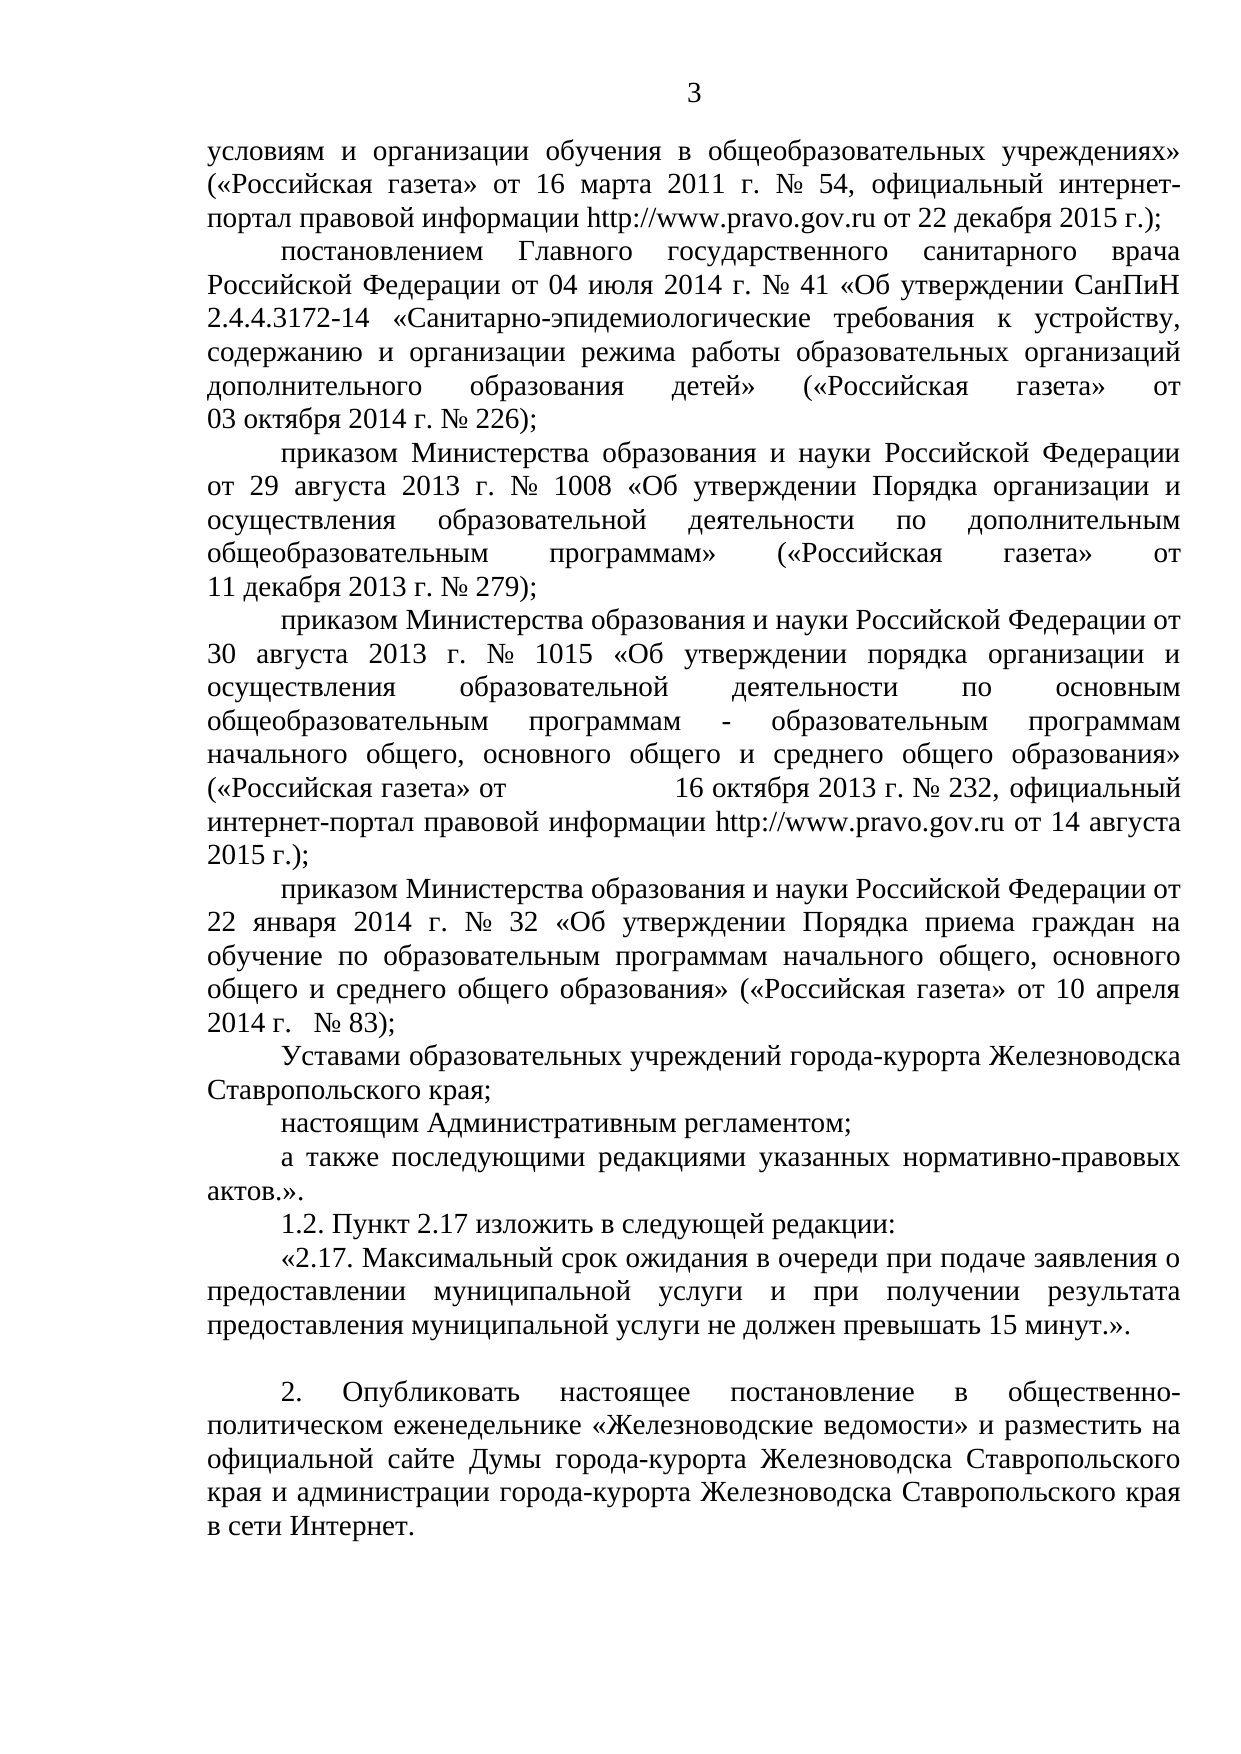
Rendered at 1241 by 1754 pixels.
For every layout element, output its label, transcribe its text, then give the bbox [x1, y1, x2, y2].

text «2.17. Максимальный срок ожидания в очереди при подаче заявления о предоставлении муниципальной услуги и при получении результата предоставления муниципальной услуги не должен превышать 15 минут.». [207, 1240, 1181, 1340]
text 1.2. Пункт 2.17 изложить в следующей редакции: [207, 1206, 1181, 1240]
text а также последующими редакциями указанных нормативно-правовых актов.». [207, 1139, 1181, 1206]
text 2. Опубликовать настоящее постановление в общественно-политическом еженедельнике «Железноводские ведомости» и разместить на официальной сайте Думы города-курорта Железноводска Ставропольского края и администрации города-курорта Железноводска Ставропольского края в сети Интернет. [207, 1374, 1181, 1542]
text Уставами образовательных учреждений города-курорта Железноводска Ставропольского края; [207, 1038, 1181, 1106]
text приказом Министерства образования и науки Российской Федерации от 30 августа 2013 г. № 1015 «Об утверждении порядка организации и осуществления образовательной деятельности по основным общеобразовательным программам - образовательным программам начального общего, основного общего и среднего общего образования» («Российская газета» от 16 октября 2013 г. № 232, официальный интернет-портал правовой информации http://www.pravo.gov.ru от 14 августа 2015 г.); [207, 602, 1181, 871]
text настоящим Административным регламентом; [207, 1106, 1181, 1139]
text приказом Министерства образования и науки Российской Федерации от 29 августа 2013 г. № 1008 «Об утверждении Порядка организации и осуществления образовательной деятельности по дополнительным общеобразовательным программам» («Российская газета» от 11 декабря 2013 г. № 279); [207, 435, 1181, 602]
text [207, 133, 1181, 233]
text приказом Министерства образования и науки Российской Федерации от 22 января 2014 г. № 32 «Об утверждении Порядка приема граждан на обучение по образовательным программам начального общего, основного общего и среднего общего образования» («Российская газета» от 10 апреля 2014 г. № 83); [207, 871, 1181, 1038]
text постановлением Главного государственного санитарного врача Российской Федерации от 04 июля 2014 г. № 41 «Об утверждении СанПиН 2.4.4.3172-14 «Санитарно-эпидемиологические требования к устройству, содержанию и организации режима работы образовательных организаций дополнительного образования детей» («Российская газета» от 03 октября 2014 г. № 226); [207, 233, 1181, 435]
